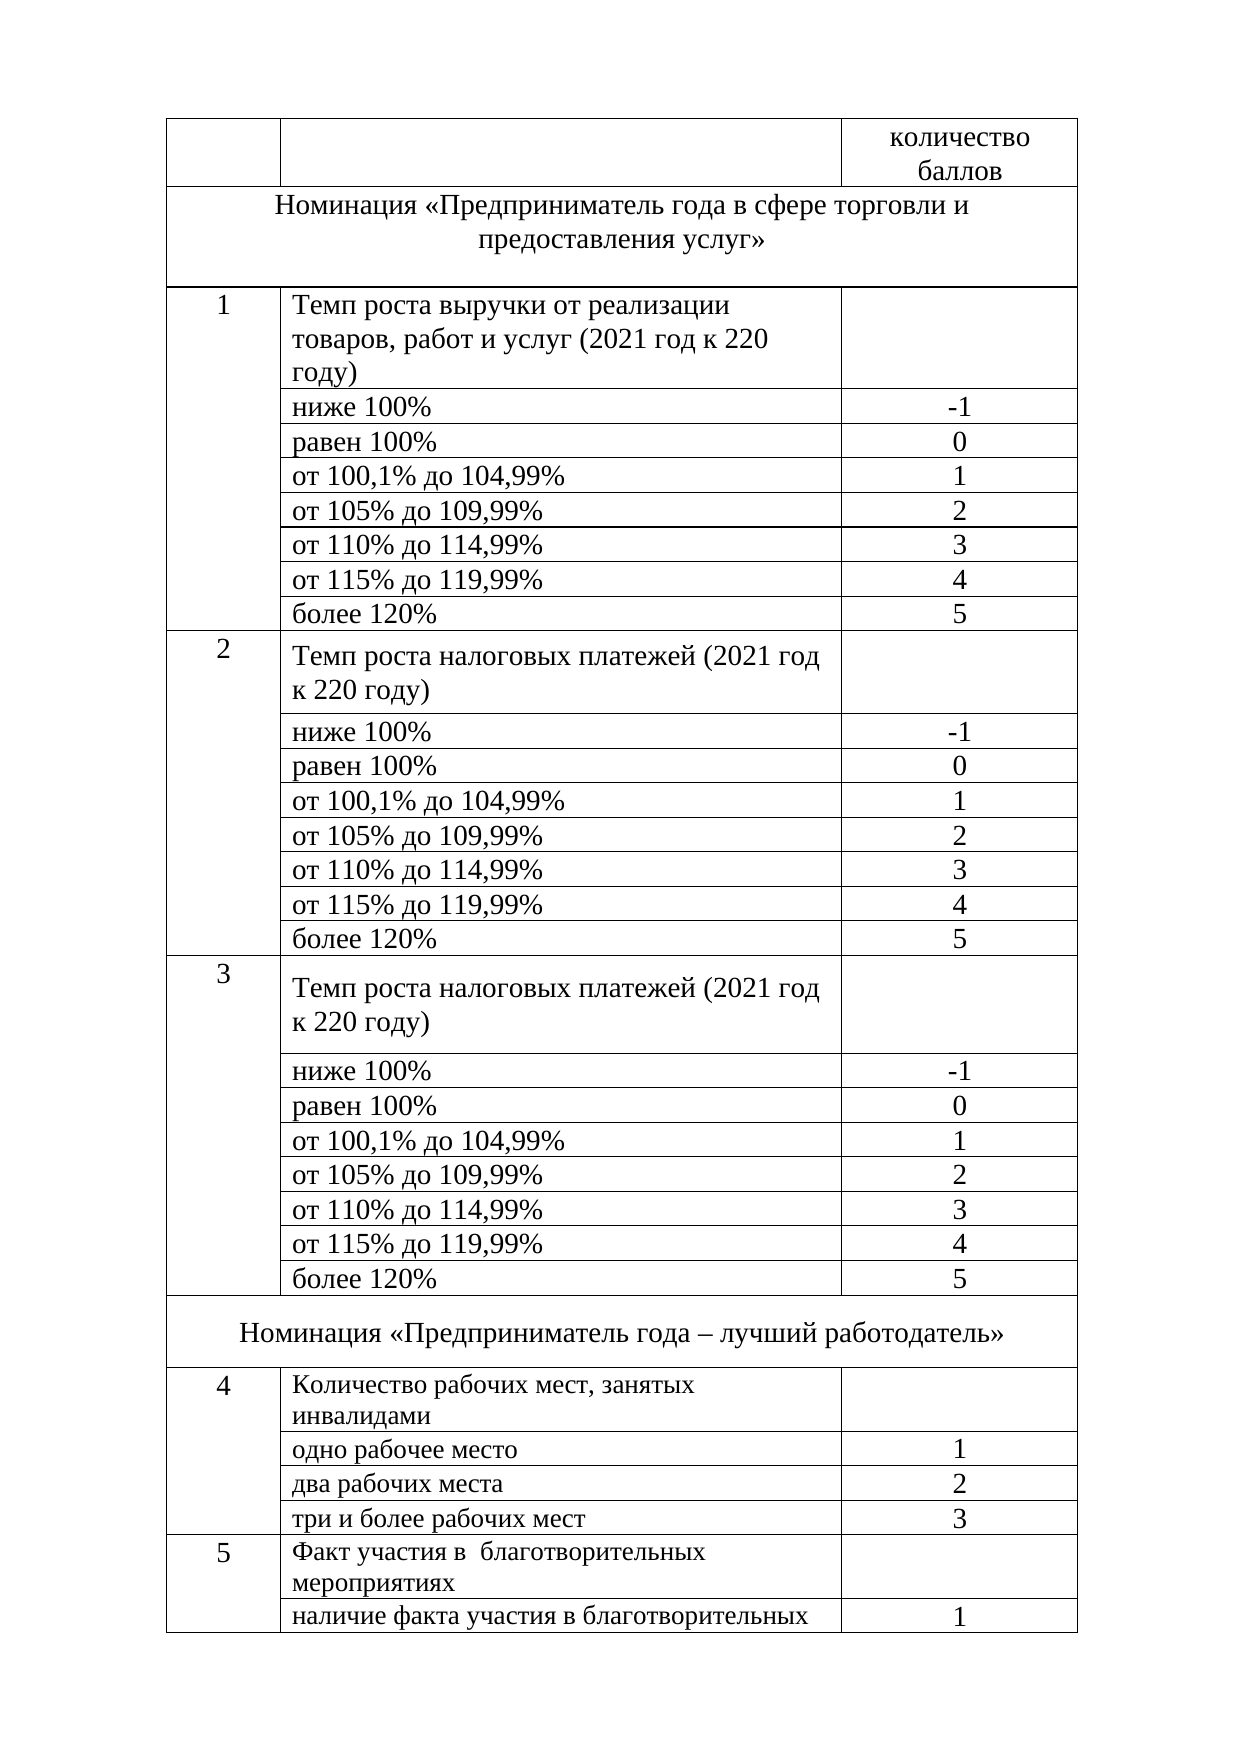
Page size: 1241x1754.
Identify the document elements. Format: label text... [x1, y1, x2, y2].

table_cell более 120% [281, 921, 841, 955]
table_cell от 110% до 114,99% [281, 852, 841, 886]
table_cell равен 100% [281, 749, 841, 782]
table_cell Темп роста выручки от реализации товаров, работ и услуг (2021 год к 220 году) [281, 288, 841, 388]
table_cell [842, 288, 1077, 388]
table_cell 3 [842, 528, 1077, 561]
table_cell ниже 100% [281, 389, 841, 423]
table_cell от 105% до 109,99% [281, 493, 841, 526]
table_cell Темп роста налоговых платежей (2021 год к 220 году) [281, 631, 841, 713]
table_cell 1 [167, 288, 280, 630]
table_cell Количество рабочих мест, занятых инвалидами [281, 1368, 841, 1431]
table_cell 1 [842, 783, 1077, 817]
table_cell ниже 100% [281, 1054, 841, 1087]
table_cell 2 [842, 818, 1077, 851]
table_cell 3 [167, 956, 280, 1294]
table_cell 3 [842, 1192, 1077, 1225]
table_cell более 120% [281, 1261, 841, 1294]
table_cell 5 [167, 1535, 280, 1632]
table_cell от 105% до 109,99% [281, 1157, 841, 1191]
table_cell от 105% до 109,99% [281, 818, 841, 851]
table_cell [842, 631, 1077, 713]
table_cell от 110% до 114,99% [281, 1192, 841, 1225]
table_cell 1 [842, 1432, 1077, 1465]
table_cell три и более рабочих мест [281, 1501, 841, 1534]
table_cell 2 [842, 1466, 1077, 1500]
table_cell [842, 1368, 1077, 1431]
table_header №пп [167, 119, 280, 186]
table_cell от 110% до 114,99% [281, 528, 841, 561]
table_cell 2 [842, 493, 1077, 526]
table_cell 4 [842, 1226, 1077, 1260]
table_cell 3 [842, 1501, 1077, 1534]
table_cell одно рабочее место [281, 1432, 841, 1465]
table_cell более 120% [281, 597, 841, 630]
table_cell равен 100% [281, 424, 841, 457]
table_cell 4 [842, 562, 1077, 596]
table_cell от 115% до 119,99% [281, 1226, 841, 1260]
table_cell 4 [167, 1368, 280, 1534]
table_cell 1 [842, 1123, 1077, 1156]
table_cell -1 [842, 714, 1077, 747]
table_cell Темп роста налоговых платежей (2021 год к 220 году) [281, 956, 841, 1052]
table_cell ниже 100% [281, 714, 841, 747]
table_cell [842, 1535, 1077, 1598]
table_cell 2 [842, 1157, 1077, 1191]
table_cell -1 [842, 389, 1077, 423]
table_cell 5 [842, 1261, 1077, 1294]
table_cell 0 [842, 424, 1077, 457]
table_cell Номинация «Предприниматель года – лучший работодатель» [167, 1296, 1077, 1367]
table_cell от 100,1% до 104,99% [281, 1123, 841, 1156]
table_cell от 100,1% до 104,99% [281, 458, 841, 492]
table_cell Номинация «Предприниматель года в сфере торговли и предоставления услуг» [167, 187, 1077, 286]
table_cell 5 [842, 597, 1077, 630]
table_cell 1 [842, 458, 1077, 492]
table_cell 0 [842, 749, 1077, 782]
table_cell 3 [842, 852, 1077, 886]
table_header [281, 119, 841, 186]
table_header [842, 119, 1077, 186]
table_cell от 100,1% до 104,99% [281, 783, 841, 817]
table_cell 1 [842, 1599, 1077, 1632]
table_cell 5 [842, 921, 1077, 955]
table_cell два рабочих места [281, 1466, 841, 1500]
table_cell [281, 1599, 841, 1632]
table_cell от 115% до 119,99% [281, 562, 841, 596]
table_cell Факт участия в благотворительных мероприятиях [281, 1535, 841, 1598]
table_cell равен 100% [281, 1088, 841, 1122]
table_cell 4 [842, 887, 1077, 920]
table_cell 2 [167, 631, 280, 955]
table_cell 0 [842, 1088, 1077, 1122]
table_cell -1 [842, 1054, 1077, 1087]
table_cell [842, 956, 1077, 1052]
table_cell от 115% до 119,99% [281, 887, 841, 920]
